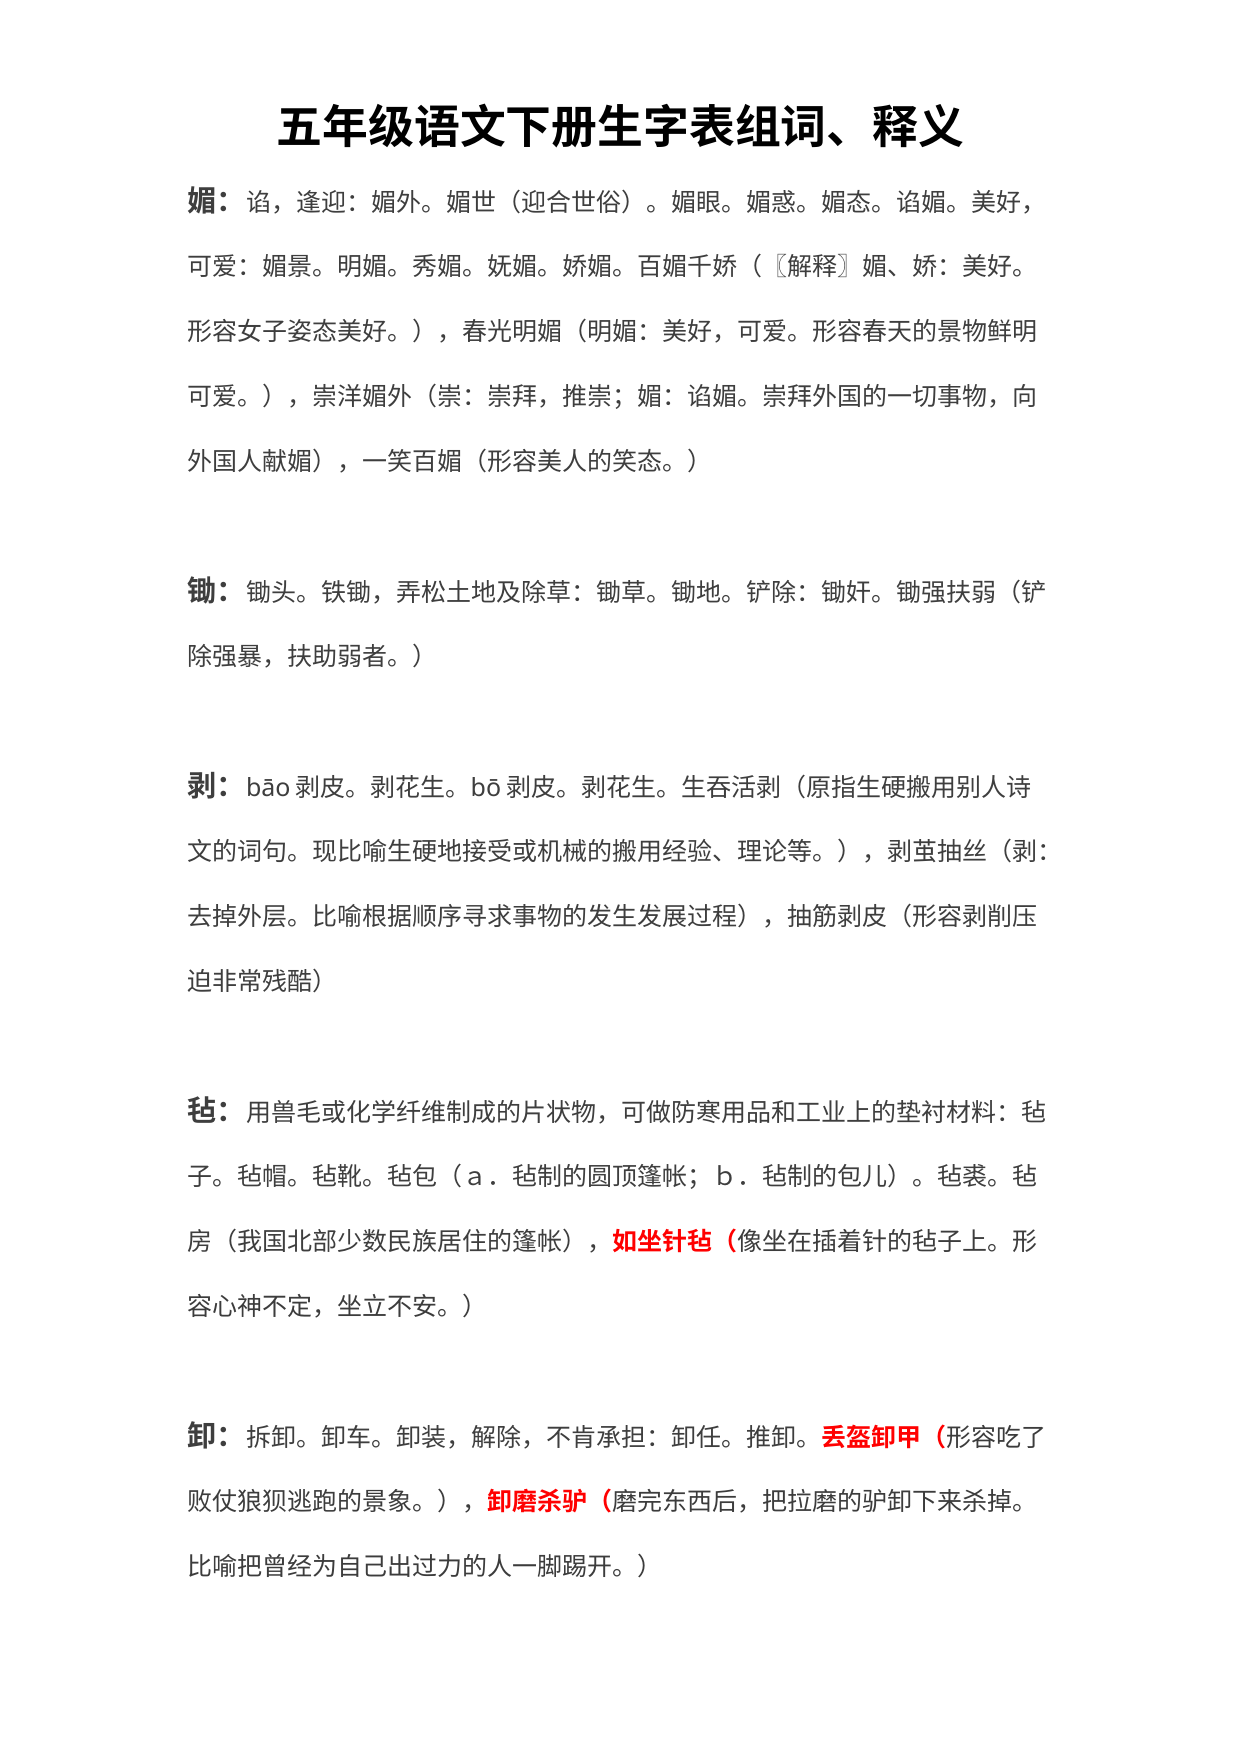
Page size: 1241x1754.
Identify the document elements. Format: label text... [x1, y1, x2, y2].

text 媚：谄，逢迎：媚外。媚世（迎合世俗）。媚眼。媚惑。媚态。谄媚。美好，可爱：媚景。明媚。秀媚。妩媚。娇媚。百媚千娇（〖解释〗媚、娇：美好。形容女子姿态美好。），春光明媚（明媚：美好，可爱。形容春天的景物鲜明可爱。），崇洋媚外（崇：崇拜，推崇；媚：谄媚。崇拜外国的一切事物，向外国人献媚），一笑百媚（形容美人的笑态。） [187, 167, 1053, 492]
text 卸：拆卸。卸车。卸装，解除，不肯承担：卸任。推卸。丢盔卸甲（形容吃了败仗狼狈逃跑的景象。），卸磨杀驴（磨完东西后，把拉磨的驴卸下来杀掉。比喻把曾经为自己出过力的人一脚踢开。） [187, 1402, 1053, 1597]
text 剥：bāo剥皮。剥花生。bō剥皮。剥花生。生吞活剥（原指生硬搬用别人诗文的词句。现比喻生硬地接受或机械的搬用经验、理论等。），剥茧抽丝（剥：去掉外层。比喻根据顺序寻求事物的发生发展过程），抽筋剥皮（形容剥削压迫非常残酷） [187, 752, 1053, 1012]
text 锄：锄头。铁锄，弄松土地及除草：锄草。锄地。铲除：锄奸。锄强扶弱（铲除强暴，扶助弱者。） [187, 557, 1053, 687]
text 毡：用兽毛或化学纤维制成的片状物，可做防寒用品和工业上的垫衬材料：毡子。毡帽。毡靴。毡包（ａ．毡制的圆顶篷帐；ｂ．毡制的包儿）。毡裘。毡房（我国北部少数民族居住的篷帐），如坐针毡（像坐在插着针的毡子上。形容心神不定，坐立不安。） [187, 1077, 1053, 1337]
